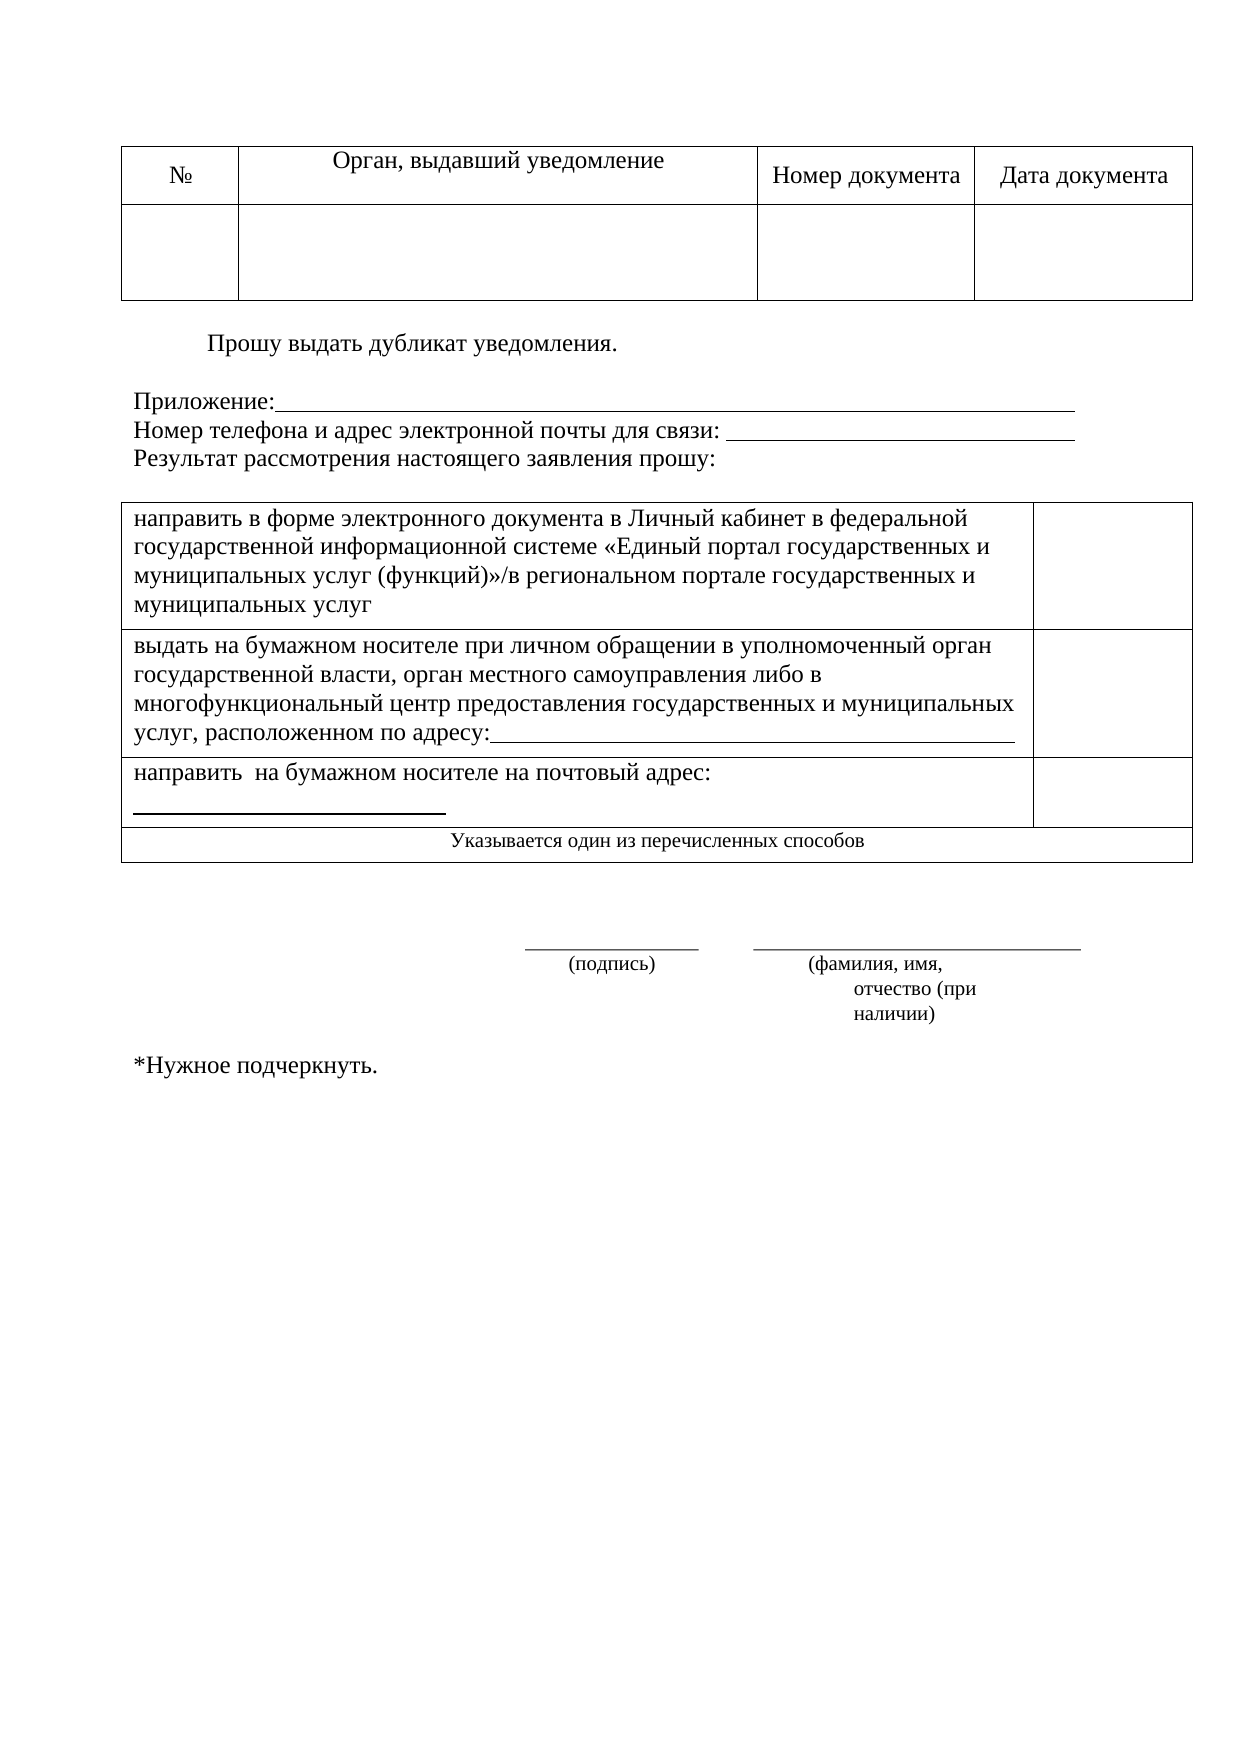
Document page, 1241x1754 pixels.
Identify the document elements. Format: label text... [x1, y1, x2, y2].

text *Нужное подчеркнуть. [133, 1050, 1205, 1079]
table_header № [122, 147, 238, 203]
text Прошу выдать дубликат уведомления. [207, 328, 1205, 357]
table_header направить в форме электронного документа в Личный кабинет в федеральной государственной информационной системе «Единый портал государственных и муниципальных услуг (функций)»/в региональном портале государственных и муниципальных услуг [122, 503, 1033, 629]
table_cell [239, 205, 757, 300]
table_cell [1034, 758, 1192, 827]
text (подпись) (фамилия, имя, отчество (при наличии) [568, 945, 1026, 1024]
text Приложение: Номер телефона и адрес электронной почты для связи: Результат рассмотрения настоящего заявления прошу: [133, 386, 1078, 472]
table_header Дата документа [975, 147, 1192, 203]
table_header Номер документа [758, 147, 974, 203]
table_cell Указывается один из перечисленных способов [122, 828, 1192, 862]
table_cell [1034, 630, 1192, 757]
table_cell [122, 205, 238, 300]
table_cell [975, 205, 1192, 300]
table_cell направить на бумажном носителе на почтовый адрес: [122, 758, 1033, 827]
table_header [1034, 503, 1192, 629]
table_cell [758, 205, 974, 300]
table_cell выдать на бумажном носителе при личном обращении в уполномоченный орган государственной власти, орган местного самоуправления либо в многофункциональный центр предоставления государственных и муниципальных услуг, расположенном по адресу: [122, 630, 1033, 757]
table_header Орган, выдавший уведомление [239, 147, 757, 203]
